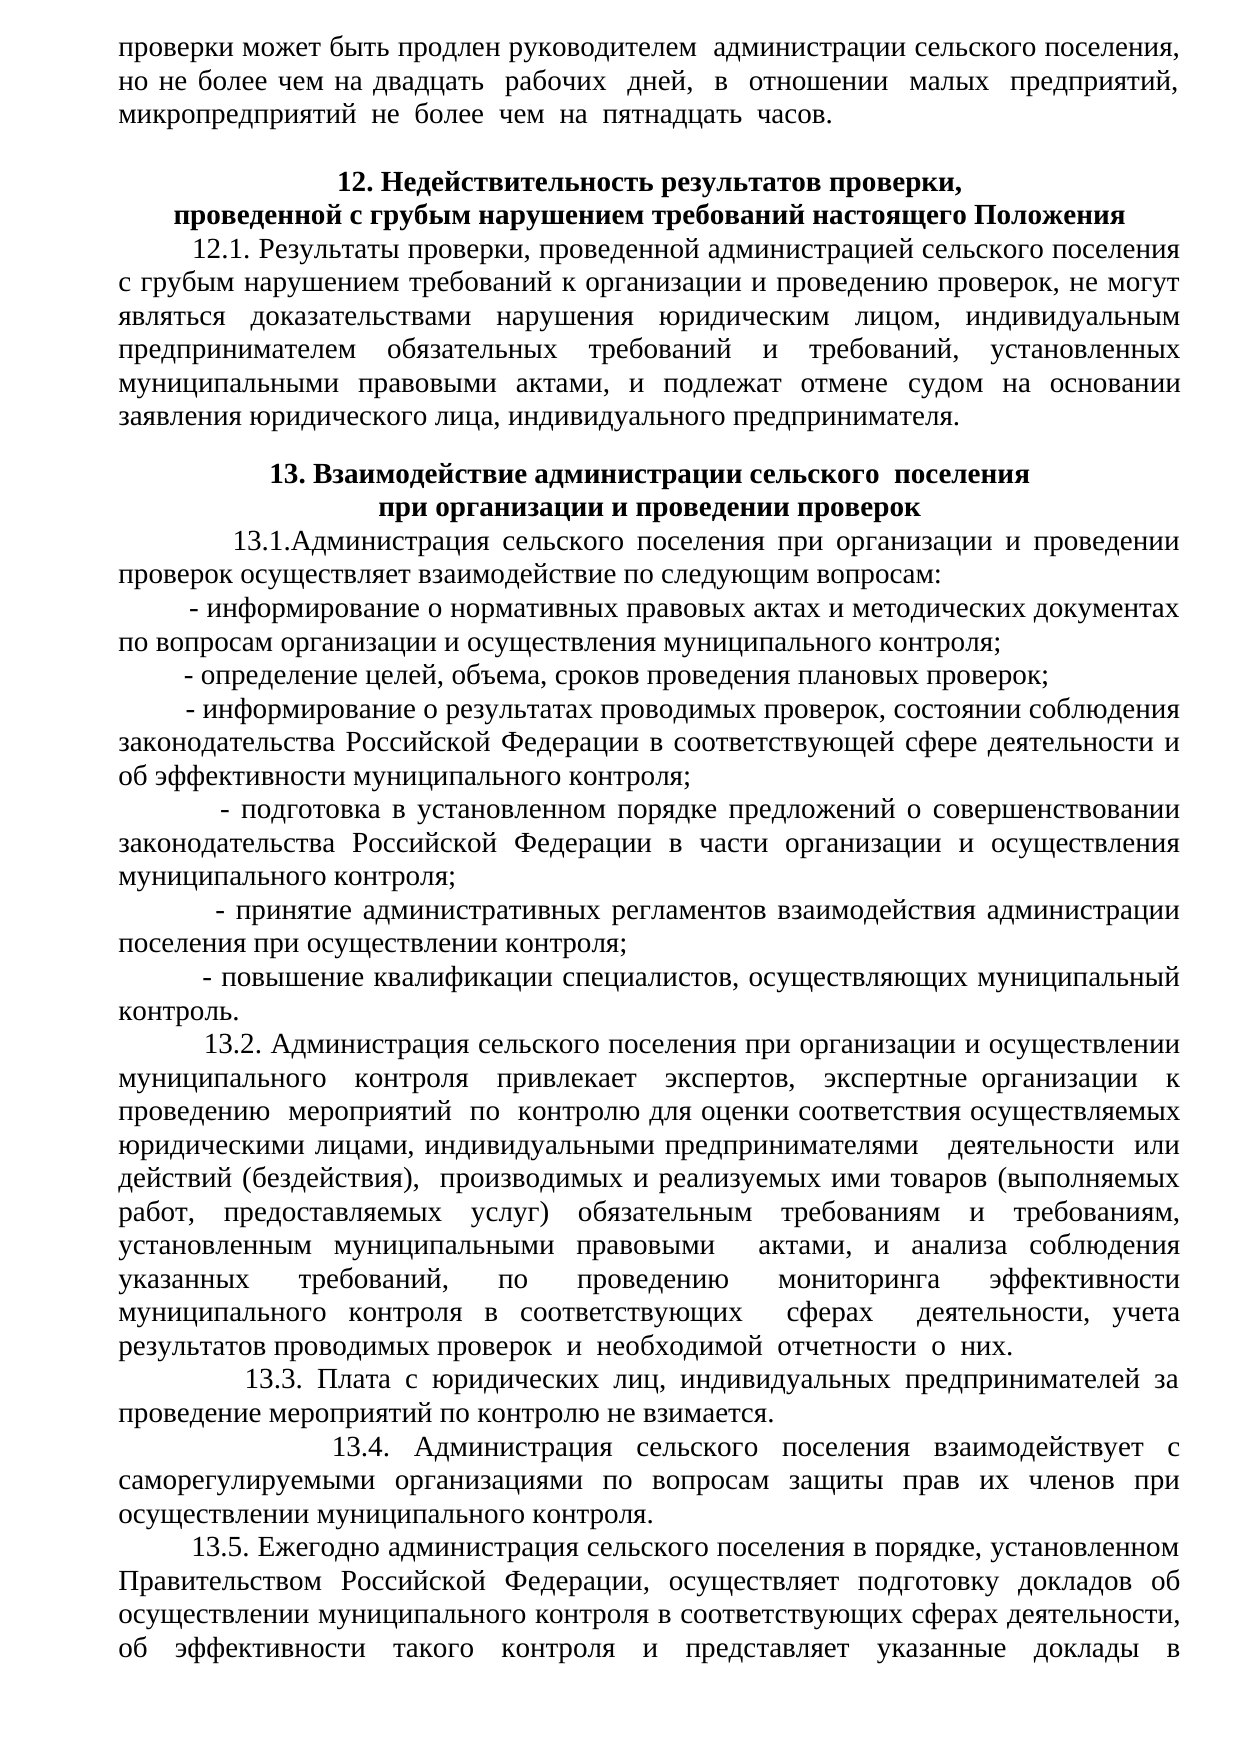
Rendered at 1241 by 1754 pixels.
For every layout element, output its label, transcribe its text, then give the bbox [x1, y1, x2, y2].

text 13.1.Администрация сельского поселения при организации и проведении проверок осуществляет взаимодействие по следующим вопросам: [118, 523, 1181, 590]
text 12. Недействительность результатов проверки, [118, 164, 1181, 197]
text - подготовка в установленном порядке предложений о совершенствовании законодательства Российской Федерации в части организации и осуществления муниципального контроля; [118, 791, 1181, 892]
text при организации и проведении проверок [118, 489, 1181, 523]
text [118, 29, 1181, 130]
text - определение целей, объема, сроков проведения плановых проверок; [118, 657, 1181, 691]
text - информирование о нормативных правовых актах и методических документах по вопросам организации и осуществления муниципального контроля; [118, 590, 1181, 657]
text - информирование о результатах проводимых проверок, состоянии соблюдения законодательства Российской Федерации в соответствующей сфере деятельности и об эффективности муниципального контроля; [118, 691, 1181, 791]
text - повышение квалификации специалистов, осуществляющих муниципальный контроль. [118, 959, 1181, 1026]
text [118, 1529, 1181, 1663]
text 13.4. Администрация сельского поселения взаимодействует с саморегулируемыми организациями по вопросам защиты прав их членов при осуществлении муниципального контроля. [118, 1429, 1181, 1529]
text проведенной с грубым нарушением требований настоящего Положения [118, 197, 1181, 231]
text 12.1. Результаты проверки, проведенной администрацией сельского поселения с грубым нарушением требований к организации и проведению проверок, не могут являться доказательствами нарушения юридическим лицом, индивидуальным предпринимателем обязательных требований и требований, установленных муниципальными правовыми актами, и подлежат отмене судом на основании заявления юридического лица, индивидуального предпринимателя. [118, 231, 1181, 432]
text - принятие административных регламентов взаимодействия администрации поселения при осуществлении контроля; [118, 892, 1181, 959]
text 13.2. Администрация сельского поселения при организации и осуществлении муниципального контроля привлекает экспертов, экспертные организации к проведению мероприятий по контролю для оценки соответствия осуществляемых юридическими лицами, индивидуальными предпринимателями деятельности или действий (бездействия), производимых и реализуемых ими товаров (выполняемых работ, предоставляемых услуг) обязательным требованиям и требованиям, установленным муниципальными правовыми актами, и анализа соблюдения указанных требований, по проведению мониторинга эффективности муниципального контроля в соответствующих сферах деятельности, учета результатов проводимых проверок и необходимой отчетности о них. [118, 1026, 1181, 1362]
text 13. Взаимодействие администрации сельского поселения [118, 456, 1181, 489]
text 13.3. Плата с юридических лиц, индивидуальных предпринимателей за проведение мероприятий по контролю не взимается. [118, 1362, 1181, 1429]
